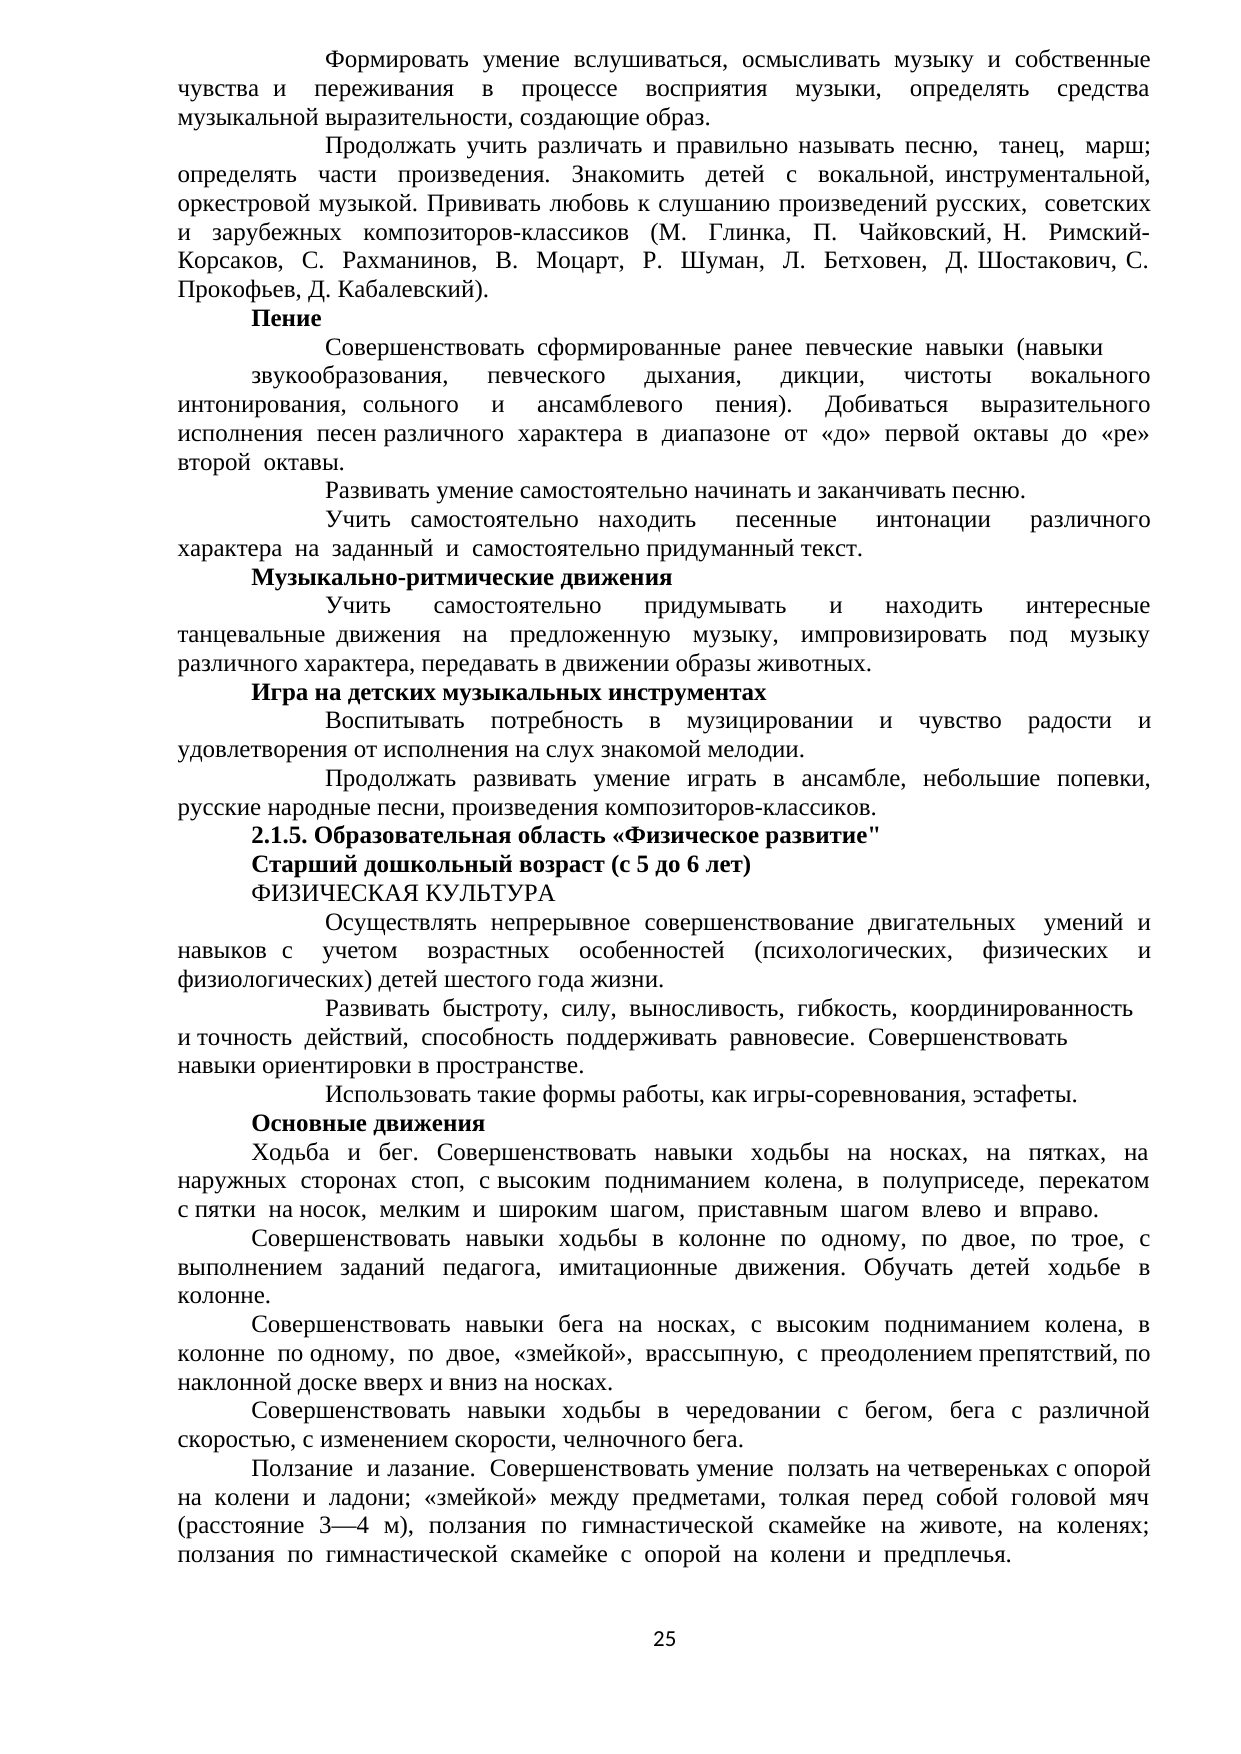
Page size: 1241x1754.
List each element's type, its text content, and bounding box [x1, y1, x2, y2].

text Совершенствовать сформированные ранее певческие навыки (навыки [177, 332, 1152, 361]
text Совершенствовать навыки ходьбы в колонне по одному, по двое, по трое, с выполнением заданий педагога, имитационные движения. Обучать детей ходьбе в колонне. [177, 1223, 1152, 1309]
text Продолжать учить различать и правильно называть песню, танец, марш; определять части произведения. Знакомить детей с вокальной, инструментальной, оркестровой музыкой. Прививать любовь к слушанию произведений русских, советских и зарубежных композиторов-классиков (М. Глинка, П. Чайковский, Н. Римский-Корсаков, С. Рахманинов, В. Моцарт, Р. Шуман, Л. Бетховен, Д. Шостакович, С. Прокофьев, Д. Кабалевский). [177, 131, 1152, 303]
text Учить самостоятельно придумывать и находить интересные танцевальные движения на предложенную музыку, импровизировать под музыку различного характера, передавать в движении образы животных. [177, 591, 1152, 677]
text ФИЗИЧЕСКАЯ КУЛЬТУРА [177, 878, 1152, 907]
text Пение [177, 303, 1152, 332]
text Осуществлять непрерывное совершенствование двигательных умений и навыков с учетом возрастных особенностей (психологических, физических и физиологических) детей шестого года жизни. [177, 907, 1152, 993]
text Использовать такие формы работы, как игры-соревнования, эстафеты. [177, 1079, 1152, 1108]
text Продолжать развивать умение играть в ансамбле, небольшие попевки, русские народные песни, произведения композиторов-классиков. [177, 763, 1152, 821]
text Музыкально-ритмические движения [177, 562, 1152, 591]
text Ползание и лазание. Совершенствовать умение ползать на четвереньках с опорой на колени и ладони; «змейкой» между предметами, толкая перед собой головой мяч (расстояние 3—4 м), ползания по гимнастической скамейке на животе, на коленях; ползания по гимнастической скамейке с опорой на колени и предплечья. [177, 1453, 1152, 1568]
text Формировать умение вслушиваться, осмысливать музыку и собственные чувства и переживания в процессе восприятия музыки, определять средства музыкальной выразительности, создающие образ. [177, 44, 1152, 131]
text Игра на детских музыкальных инструментах [177, 677, 1152, 706]
text Ходьба и бег. Совершенствовать навыки ходьбы на носках, на пятках, на наружных сторонах стоп, с высоким подниманием колена, в полуприседе, перекатом с пятки на носок, мелким и широким шагом, приставным шагом влево и вправо. [177, 1137, 1152, 1223]
text Развивать быстроту, силу, выносливость, гибкость, координированность и точность действий, способность поддерживать равновесие. Совершенствовать навыки ориентировки в пространстве. [177, 993, 1152, 1079]
text Учить самостоятельно находить песенные интонации различного характера на заданный и самостоятельно придуманный текст. [177, 504, 1152, 562]
text 2.1.5. Образовательная область «Физическое развитие" [177, 821, 1152, 849]
text Основные движения [177, 1108, 1152, 1137]
text Развивать умение самостоятельно начинать и заканчивать песню. [177, 476, 1152, 504]
text Старший дошкольный возраст (с 5 до 6 лет) [177, 849, 1152, 878]
text Воспитывать потребность в музицировании и чувство радости и удовлетворения от исполнения на слух знакомой мелодии. [177, 706, 1152, 763]
text Совершенствовать навыки ходьбы в чередовании с бегом, бега с различной скоростью, с изменением скорости, челночного бега. [177, 1396, 1152, 1453]
text Совершенствовать навыки бега на носках, с высоким подниманием колена, в колонне по одному, по двое, «змейкой», врассыпную, с преодолением препятствий, по наклонной доске вверх и вниз на носках. [177, 1309, 1152, 1396]
text звукообразования, певческого дыхания, дикции, чистоты вокального интонирования, сольного и ансамблевого пения). Добиваться выразительного исполнения песен различного характера в диапазоне от «до» первой октавы до «ре» второй октавы. [177, 361, 1152, 476]
